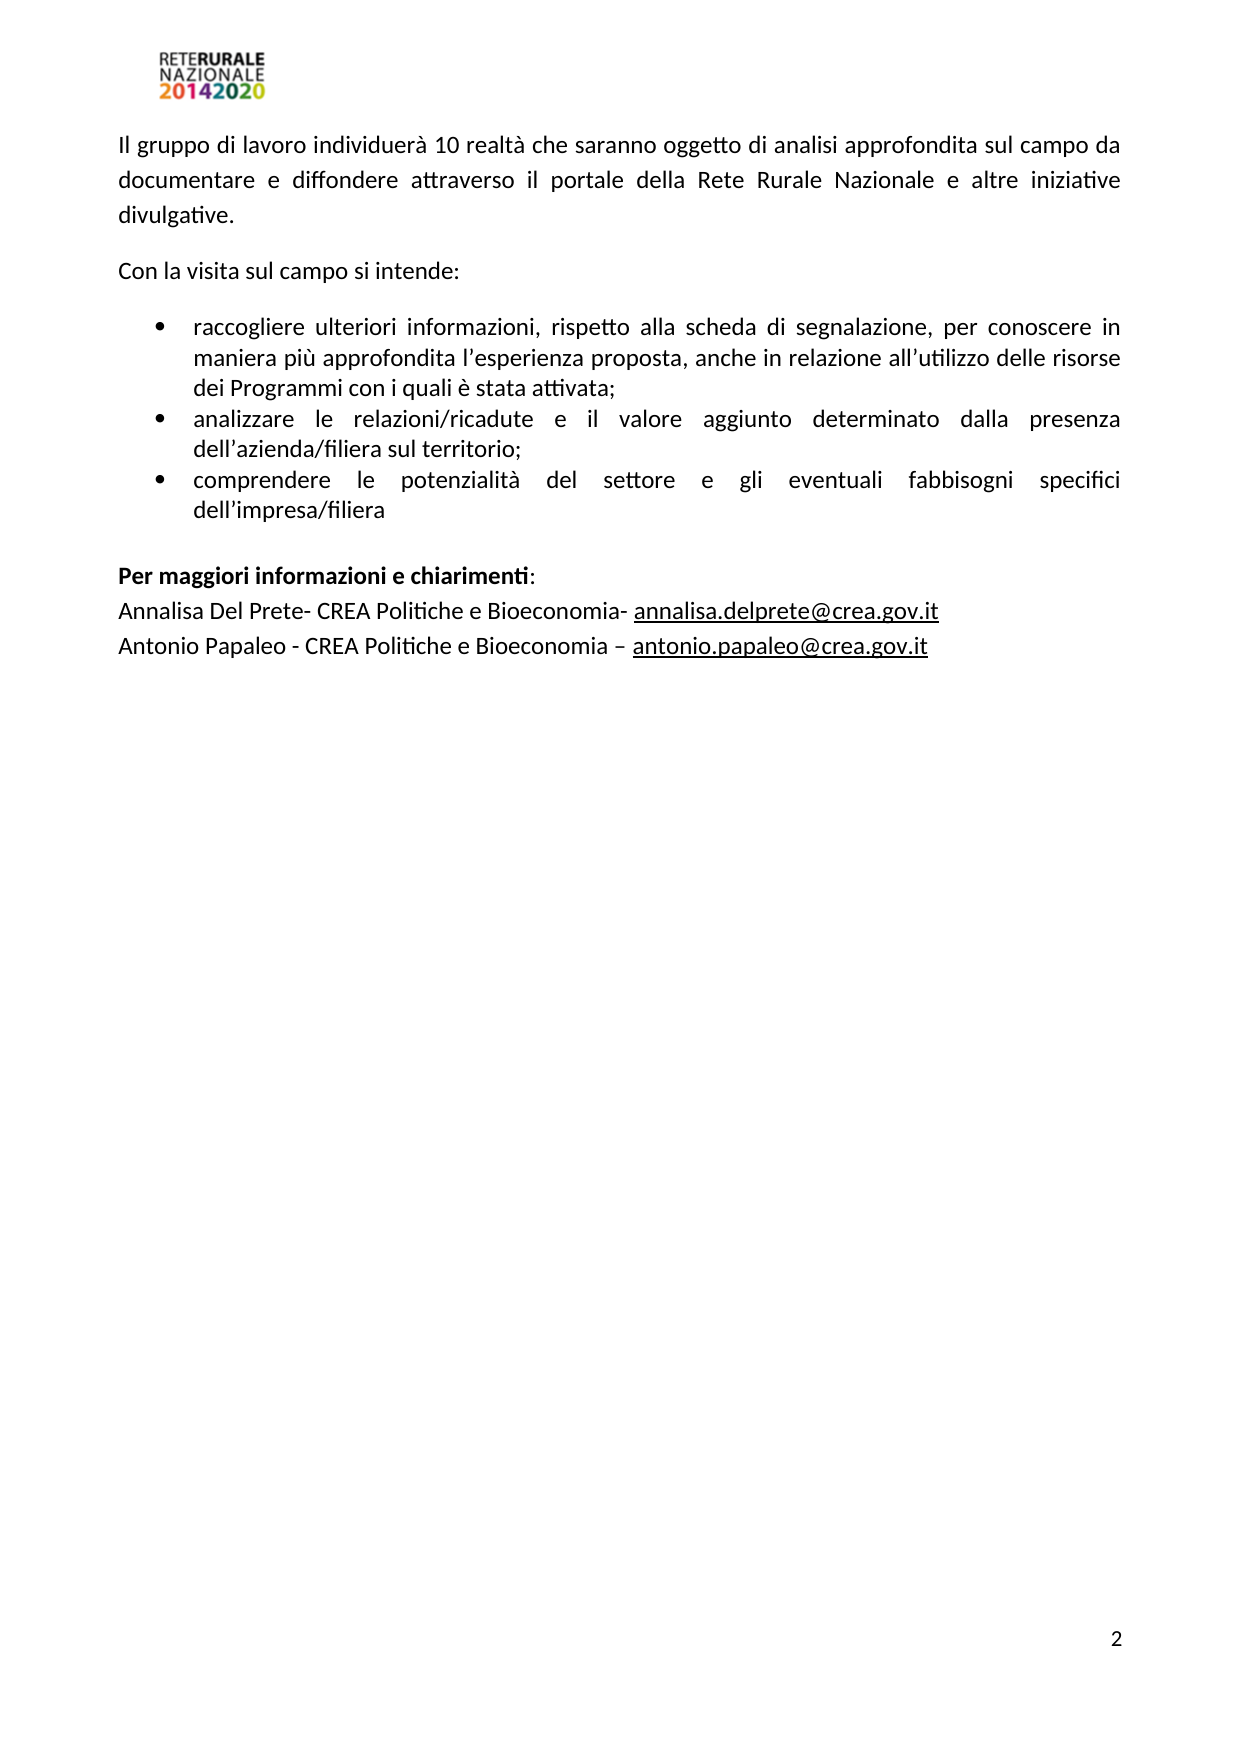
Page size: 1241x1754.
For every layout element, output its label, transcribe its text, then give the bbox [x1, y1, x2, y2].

text Annalisa Del Prete- CREA Politiche e Bioeconomia- annalisa.delprete@crea.gov.it [118, 595, 1122, 625]
list analizzare le relazioni/ricadute e il valore aggiunto determinato dalla presenza dell’azienda/filiera sul territorio; [156, 403, 1122, 464]
text Per maggiori informazioni e chiarimenti: [118, 560, 1122, 590]
list raccogliere ulteriori informazioni, rispetto alla scheda di segnalazione, per conoscere in maniera più approfondita l’esperienza proposta, anche in relazione all’utilizzo delle risorse dei Programmi con i quali è stata attivata; [156, 311, 1122, 403]
text Con la visita sul campo si intende: [118, 255, 1122, 286]
text Antonio Papaleo - CREA Politiche e Bioeconomia – antonio.papaleo@crea.gov.it [118, 630, 1122, 660]
text Il gruppo di lavoro individuerà 10 realtà che saranno oggetto di analisi approfondita sul campo da documentare e diffondere attraverso il portale della Rete Rurale Nazionale e altre iniziative divulgative. [118, 129, 1122, 230]
list comprendere le potenzialità del settore e gli eventuali fabbisogni specifici dell’impresa/filiera [156, 464, 1122, 525]
picture [118, 29, 305, 126]
